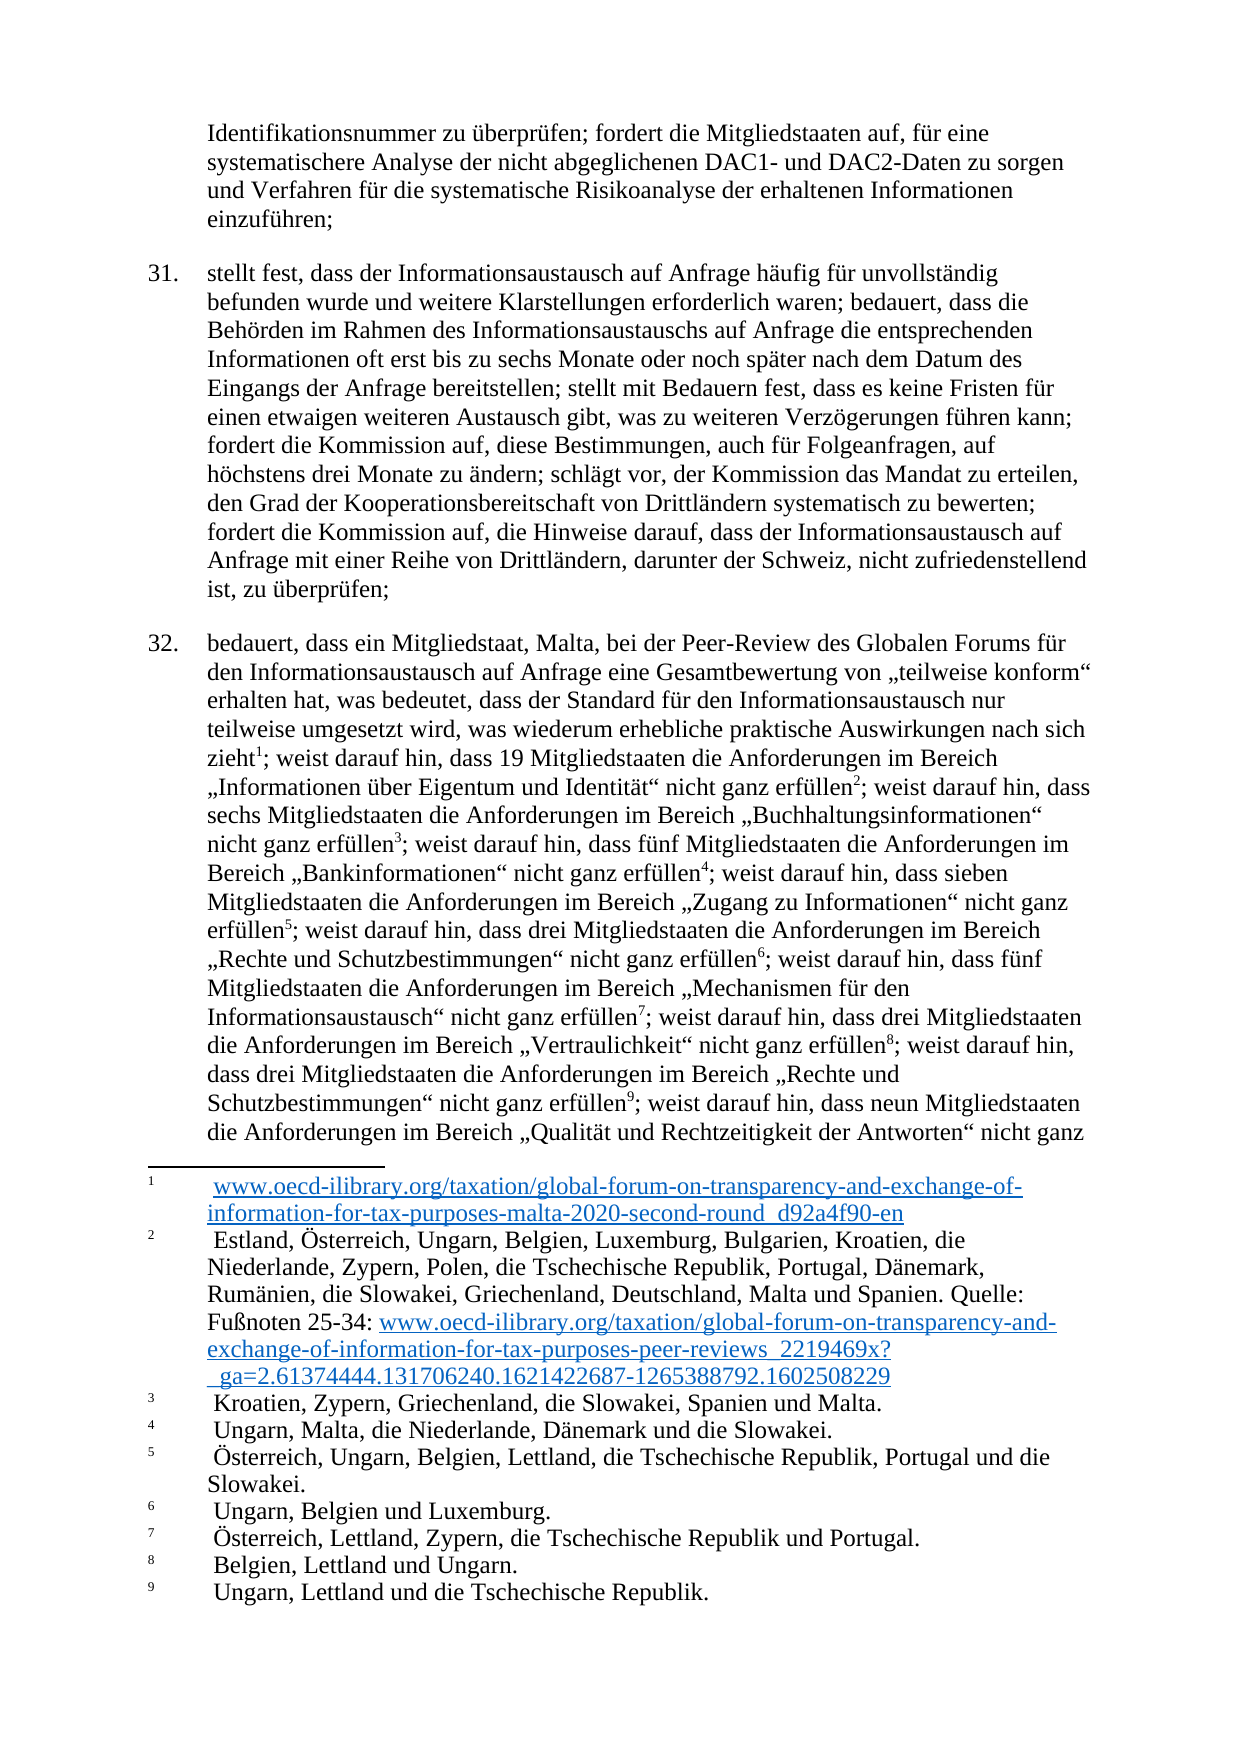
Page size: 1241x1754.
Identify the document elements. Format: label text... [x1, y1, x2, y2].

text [148, 118, 1092, 233]
text 32. bedauert, dass ein Mitgliedstaat, Malta, bei der Peer-Review des Globalen Forums für den Informationsaustausch auf Anfrage eine Gesamtbewertung von „teilweise konform“ erhalten hat, was bedeutet, dass der Standard für den Informationsaustausch nur teilweise umgesetzt wird, was wiederum erhebliche praktische Auswirkungen nach sich zieht; weist darauf hin, dass 19 Mitgliedstaaten die Anforderungen im Bereich „Informationen über Eigentum und Identität“ nicht ganz erfüllen; weist darauf hin, dass sechs Mitgliedstaaten die Anforderungen im Bereich „Buchhaltungsinformationen“ nicht ganz erfüllen; weist darauf hin, dass fünf Mitgliedstaaten die Anforderungen im Bereich „Bankinformationen“ nicht ganz erfüllen; weist darauf hin, dass sieben Mitgliedstaaten die Anforderungen im Bereich „Zugang zu Informationen“ nicht ganz erfüllen; weist darauf hin, dass drei Mitgliedstaaten die Anforderungen im Bereich „Rechte und Schutzbestimmungen“ nicht ganz erfüllen; weist darauf hin, dass fünf Mitgliedstaaten die Anforderungen im Bereich „Mechanismen für den Informationsaustausch“ nicht ganz erfüllen; weist darauf hin, dass drei Mitgliedstaaten die Anforderungen im Bereich „Vertraulichkeit“ nicht ganz erfüllen; weist darauf hin, dass drei Mitgliedstaaten die Anforderungen im Bereich „Rechte und Schutzbestimmungen“ nicht ganz erfüllen; weist darauf hin, dass neun Mitgliedstaaten die Anforderungen im Bereich „Qualität und Rechtzeitigkeit der Antworten“ nicht ganz erfüllen; weist daraufhin, dass insgesamt lediglich bei acht Mitgliedstaaten keine wesentlichen Mängel festgestellt wurden; bedauert, dass in 18 Mitgliedstaaten wesentliche Mängel festgestellt wurden; bedauert zutiefst, dass einige Mitgliedstaaten bei bestimmten Themen wie Eigentums- und Identitätsinformationen eine niedrige Bewertung erhalten; fordert die Mitgliedstaaten auf, bei der nächsten Peer-Review die Bewertung „konform“ zu erreichen; stellt fest, dass die unzureichende Leistung der Mitgliedstaaten die Glaubwürdigkeit der EU bei der internationalen Bekämpfung von Steuerhinterziehung und -vermeidung ernsthaft untergräbt; erwartet, dass die Kommission alle rechtlichen und nicht rechtlichen Instrumente einsetzt, um dafür zu sorgen, dass die Rechtsvorschriften umgehend ordnungsgemäß umgesetzt werden; fordert die Kommission auf, Vertragsverletzungsverfahren einzuleiten, bis alle Mitgliedstaaten die Vorschriften vollständig erfüllen; fordert daher die Mitgliedstaaten auf, sich voll und ganz verpflichten, die DAC-Zielen zu verwirklichen und die bewährten Verfahren für den Informationsaustausch zu übernehmen; [148, 628, 1092, 1146]
text 31. stellt fest, dass der Informationsaustausch auf Anfrage häufig für unvollständig befunden wurde und weitere Klarstellungen erforderlich waren; bedauert, dass die Behörden im Rahmen des Informationsaustauschs auf Anfrage die entsprechenden Informationen oft erst bis zu sechs Monate oder noch später nach dem Datum des Eingangs der Anfrage bereitstellen; stellt mit Bedauern fest, dass es keine Fristen für einen etwaigen weiteren Austausch gibt, was zu weiteren Verzögerungen führen kann; fordert die Kommission auf, diese Bestimmungen, auch für Folgeanfragen, auf höchstens drei Monate zu ändern; schlägt vor, der Kommission das Mandat zu erteilen, den Grad der Kooperationsbereitschaft von Drittländern systematisch zu bewerten; fordert die Kommission auf, die Hinweise darauf, dass der Informationsaustausch auf Anfrage mit einer Reihe von Drittländern, darunter der Schweiz, nicht zufriedenstellend ist, zu überprüfen; [148, 258, 1092, 603]
